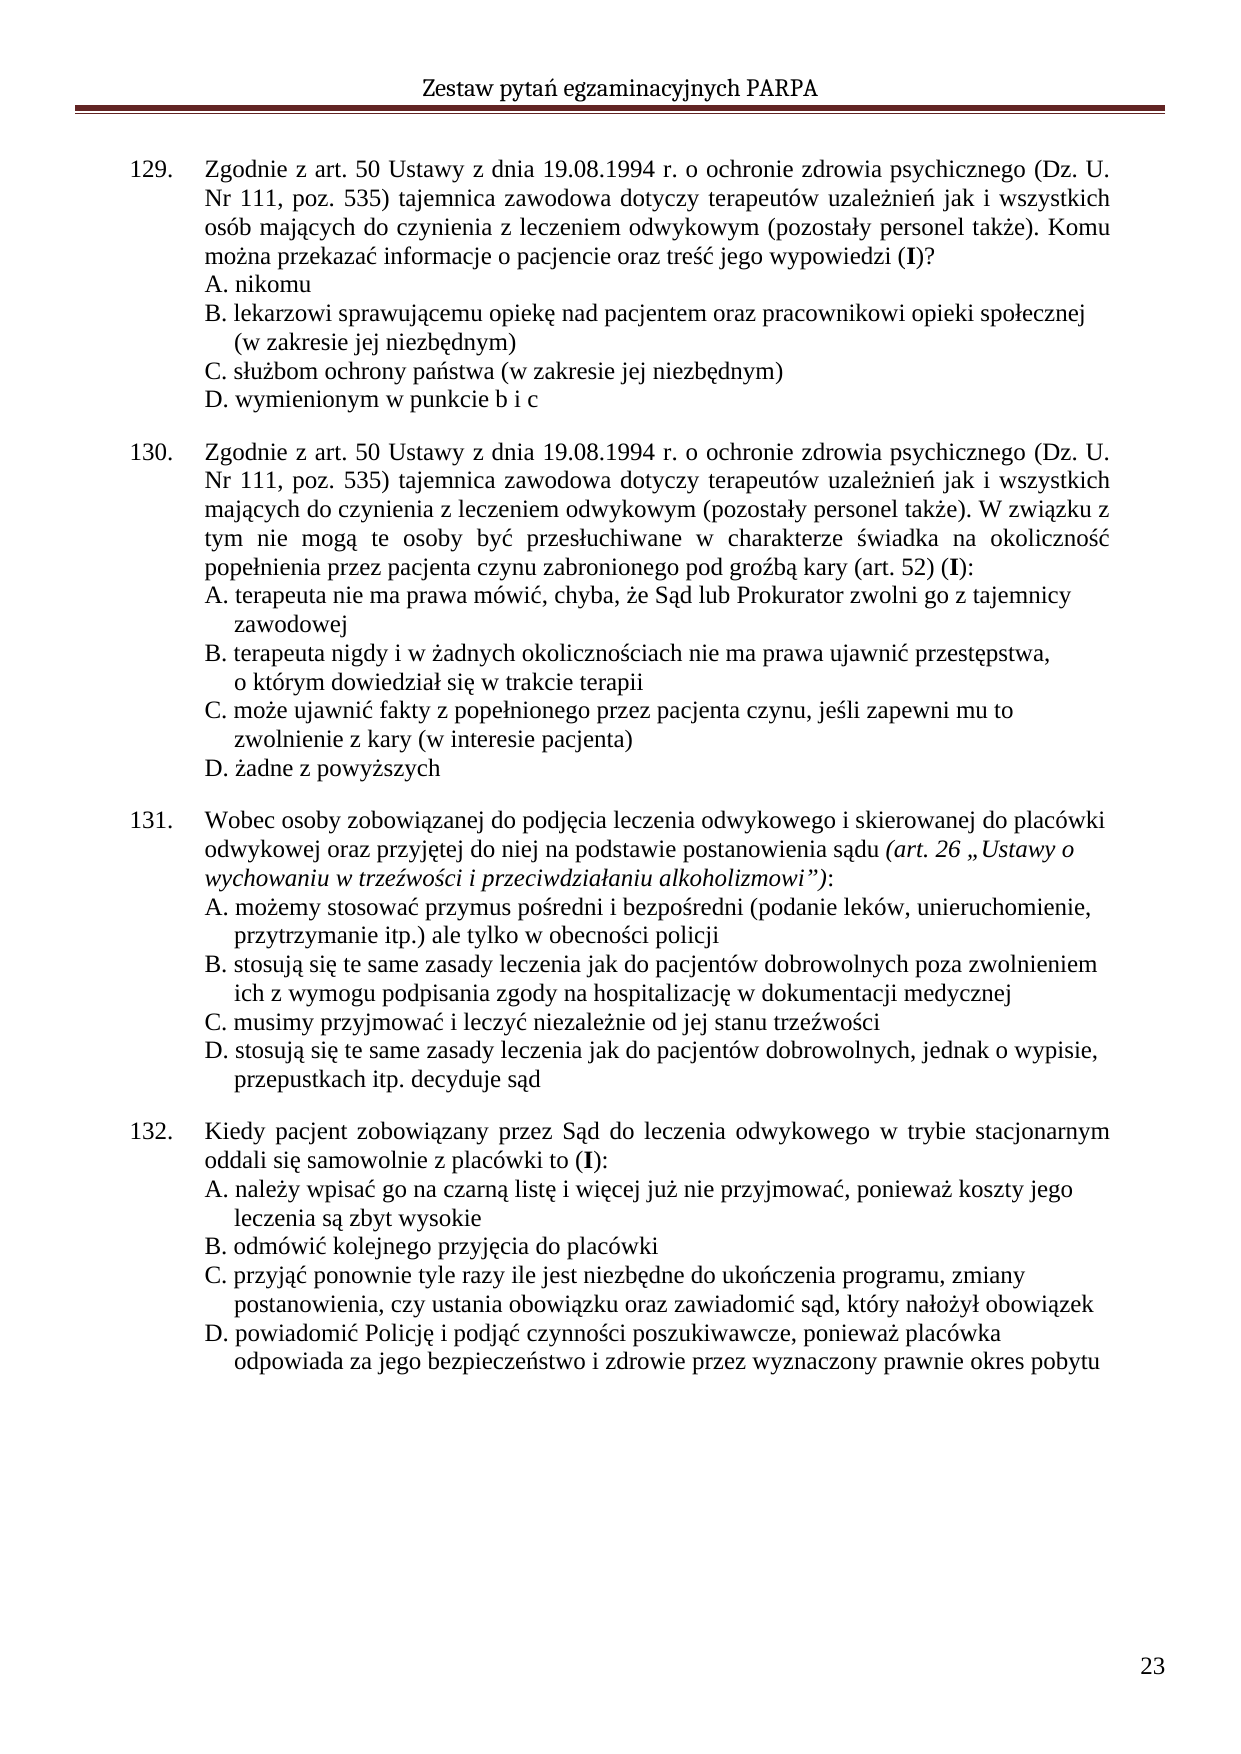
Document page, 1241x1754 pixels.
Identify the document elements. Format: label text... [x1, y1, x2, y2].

table_cell [118, 794, 193, 1105]
table_cell Zgodnie z art. 50 Ustawy z dnia 19.08.1994 r. o ochronie zdrowia psychicznego (Dz. U. Nr 111, poz. 535) tajemnica zawodowa dotyczy terapeutów uzależnień jak i wszystkich mających do czynienia z leczeniem odwykowym (pozostały personel także). W związku z tym nie mogą te osoby być przesłuchiwane w charakterze świadka na okoliczność popełnienia przez pacjenta czynu zabronionego pod groźbą kary (art. 52) (I): A. terapeuta nie ma prawa mówić, chyba, że Sąd lub Prokurator zwolni go z tajemnicy zawodowej B. terapeuta nigdy i w żadnych okolicznościach nie ma prawa ujawnić przestępstwa, o którym dowiedział się w trakcie terapii C. może ujawnić fakty z popełnionego przez pacjenta czynu, jeśli zapewni mu to zwolnienie z kary (w interesie pacjenta) D. żadne z powyższych [193, 425, 1122, 794]
table_cell Kiedy pacjent zobowiązany przez Sąd do leczenia odwykowego w trybie stacjonarnym oddali się samowolnie z placówki to (I): A. należy wpisać go na czarną listę i więcej już nie przyjmować, ponieważ koszty jego leczenia są zbyt wysokie B. odmówić kolejnego przyjęcia do placówki C. przyjąć ponownie tyle razy ile jest niezbędne do ukończenia programu, zmiany postanowienia, czy ustania obowiązku oraz zawiadomić sąd, który nałożył obowiązek D. powiadomić Policję i podjąć czynności poszukiwawcze, ponieważ placówka odpowiada za jego bezpieczeństwo i zdrowie przez wyznaczony prawnie okres pobytu [193, 1105, 1122, 1387]
table_cell Wobec osoby zobowiązanej do podjęcia leczenia odwykowego i skierowanej do placówki odwykowej oraz przyjętej do niej na podstawie postanowienia sądu (art. 26 „Ustawy o wychowaniu w trzeźwości i przeciwdziałaniu alkoholizmowi”): A. możemy stosować przymus pośredni i bezpośredni (podanie leków, unieruchomienie, przytrzymanie itp.) ale tylko w obecności policji B. stosują się te same zasady leczenia jak do pacjentów dobrowolnych poza zwolnieniem ich z wymogu podpisania zgody na hospitalizację w dokumentacji medycznej C. musimy przyjmować i leczyć niezależnie od jej stanu trzeźwości D. stosują się te same zasady leczenia jak do pacjentów dobrowolnych, jednak o wypisie, przepustkach itp. decyduje sąd [193, 794, 1122, 1105]
table_cell [118, 1105, 193, 1387]
table_cell [118, 425, 193, 794]
table_cell [118, 143, 193, 425]
table_cell Zgodnie z art. 50 Ustawy z dnia 19.08.1994 r. o ochronie zdrowia psychicznego (Dz. U. Nr 111, poz. 535) tajemnica zawodowa dotyczy terapeutów uzależnień jak i wszystkich osób mających do czynienia z leczeniem odwykowym (pozostały personel także). Komu można przekazać informacje o pacjencie oraz treść jego wypowiedzi (I)? A. nikomu B. lekarzowi sprawującemu opiekę nad pacjentem oraz pracownikowi opieki społecznej (w zakresie jej niezbędnym) C. służbom ochrony państwa (w zakresie jej niezbędnym) D. wymienionym w punkcie b i c [193, 143, 1122, 425]
